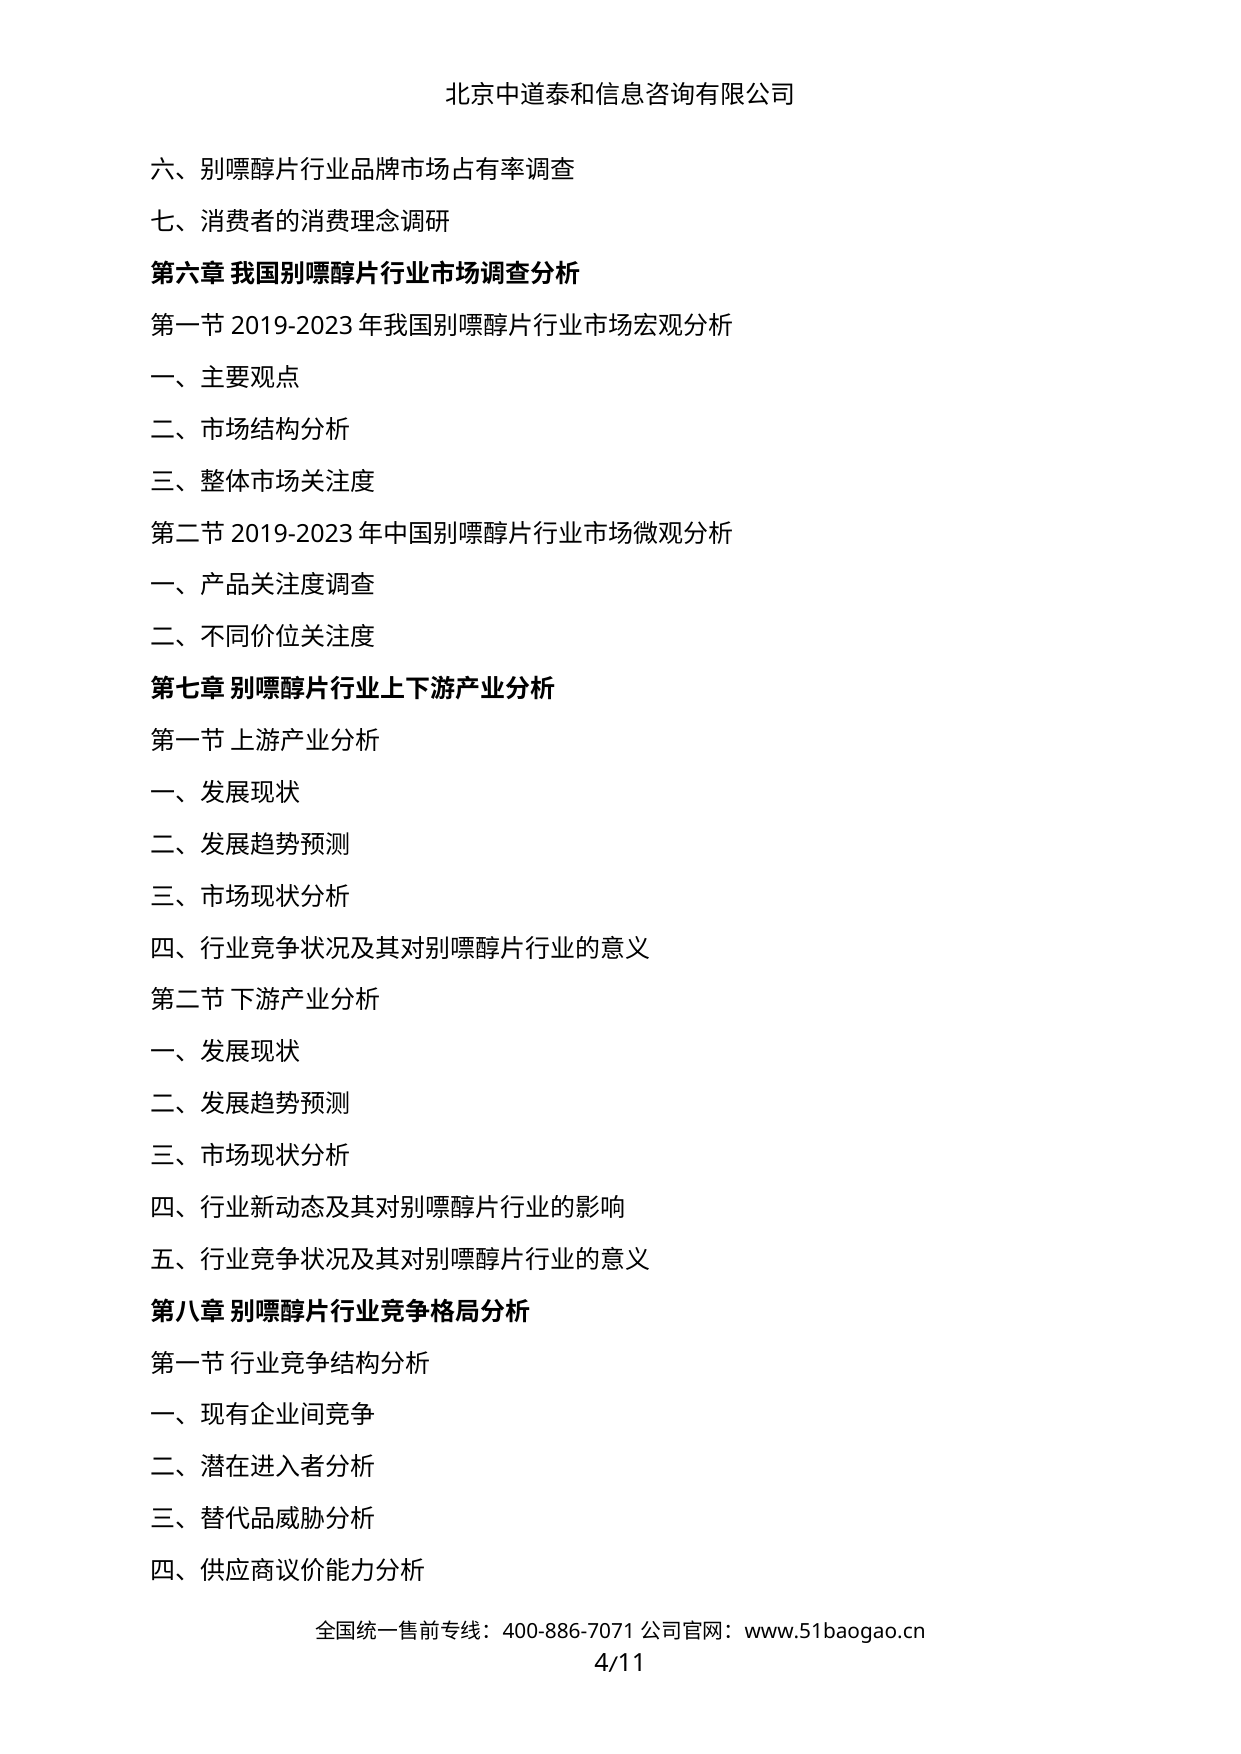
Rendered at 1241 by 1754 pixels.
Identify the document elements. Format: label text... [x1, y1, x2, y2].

text 三、替代品威胁分析 [150, 1499, 1090, 1535]
text 第七章 别嘌醇片行业上下游产业分析 [150, 669, 1090, 705]
text 七、消费者的消费理念调研 [150, 202, 1090, 238]
text 二、不同价位关注度 [150, 617, 1090, 653]
text 二、潜在进入者分析 [150, 1447, 1090, 1483]
text 第八章 别嘌醇片行业竞争格局分析 [150, 1291, 1090, 1327]
text 第一节 2019-2023年我国别嘌醇片行业市场宏观分析 [150, 306, 1090, 342]
text 一、发展现状 [150, 772, 1090, 809]
text 第一节 上游产业分析 [150, 721, 1090, 757]
text 二、发展趋势预测 [150, 1084, 1090, 1120]
text 三、市场现状分析 [150, 1136, 1090, 1172]
text 三、市场现状分析 [150, 876, 1090, 912]
text 一、产品关注度调查 [150, 565, 1090, 601]
text 六、别嘌醇片行业品牌市场占有率调查 [150, 150, 1090, 186]
text 四、供应商议价能力分析 [150, 1551, 1090, 1587]
text 一、现有企业间竞争 [150, 1395, 1090, 1431]
text 三、整体市场关注度 [150, 461, 1090, 497]
text 二、市场结构分析 [150, 409, 1090, 446]
text 第一节 行业竞争结构分析 [150, 1343, 1090, 1379]
text 一、发展现状 [150, 1032, 1090, 1068]
text 二、发展趋势预测 [150, 824, 1090, 861]
text 第二节 下游产业分析 [150, 980, 1090, 1016]
text 四、行业竞争状况及其对别嘌醇片行业的意义 [150, 928, 1090, 964]
text 五、行业竞争状况及其对别嘌醇片行业的意义 [150, 1239, 1090, 1276]
text 一、主要观点 [150, 357, 1090, 394]
text 第六章 我国别嘌醇片行业市场调查分析 [150, 254, 1090, 290]
text 第二节 2019-2023年中国别嘌醇片行业市场微观分析 [150, 513, 1090, 549]
text 四、行业新动态及其对别嘌醇片行业的影响 [150, 1187, 1090, 1224]
